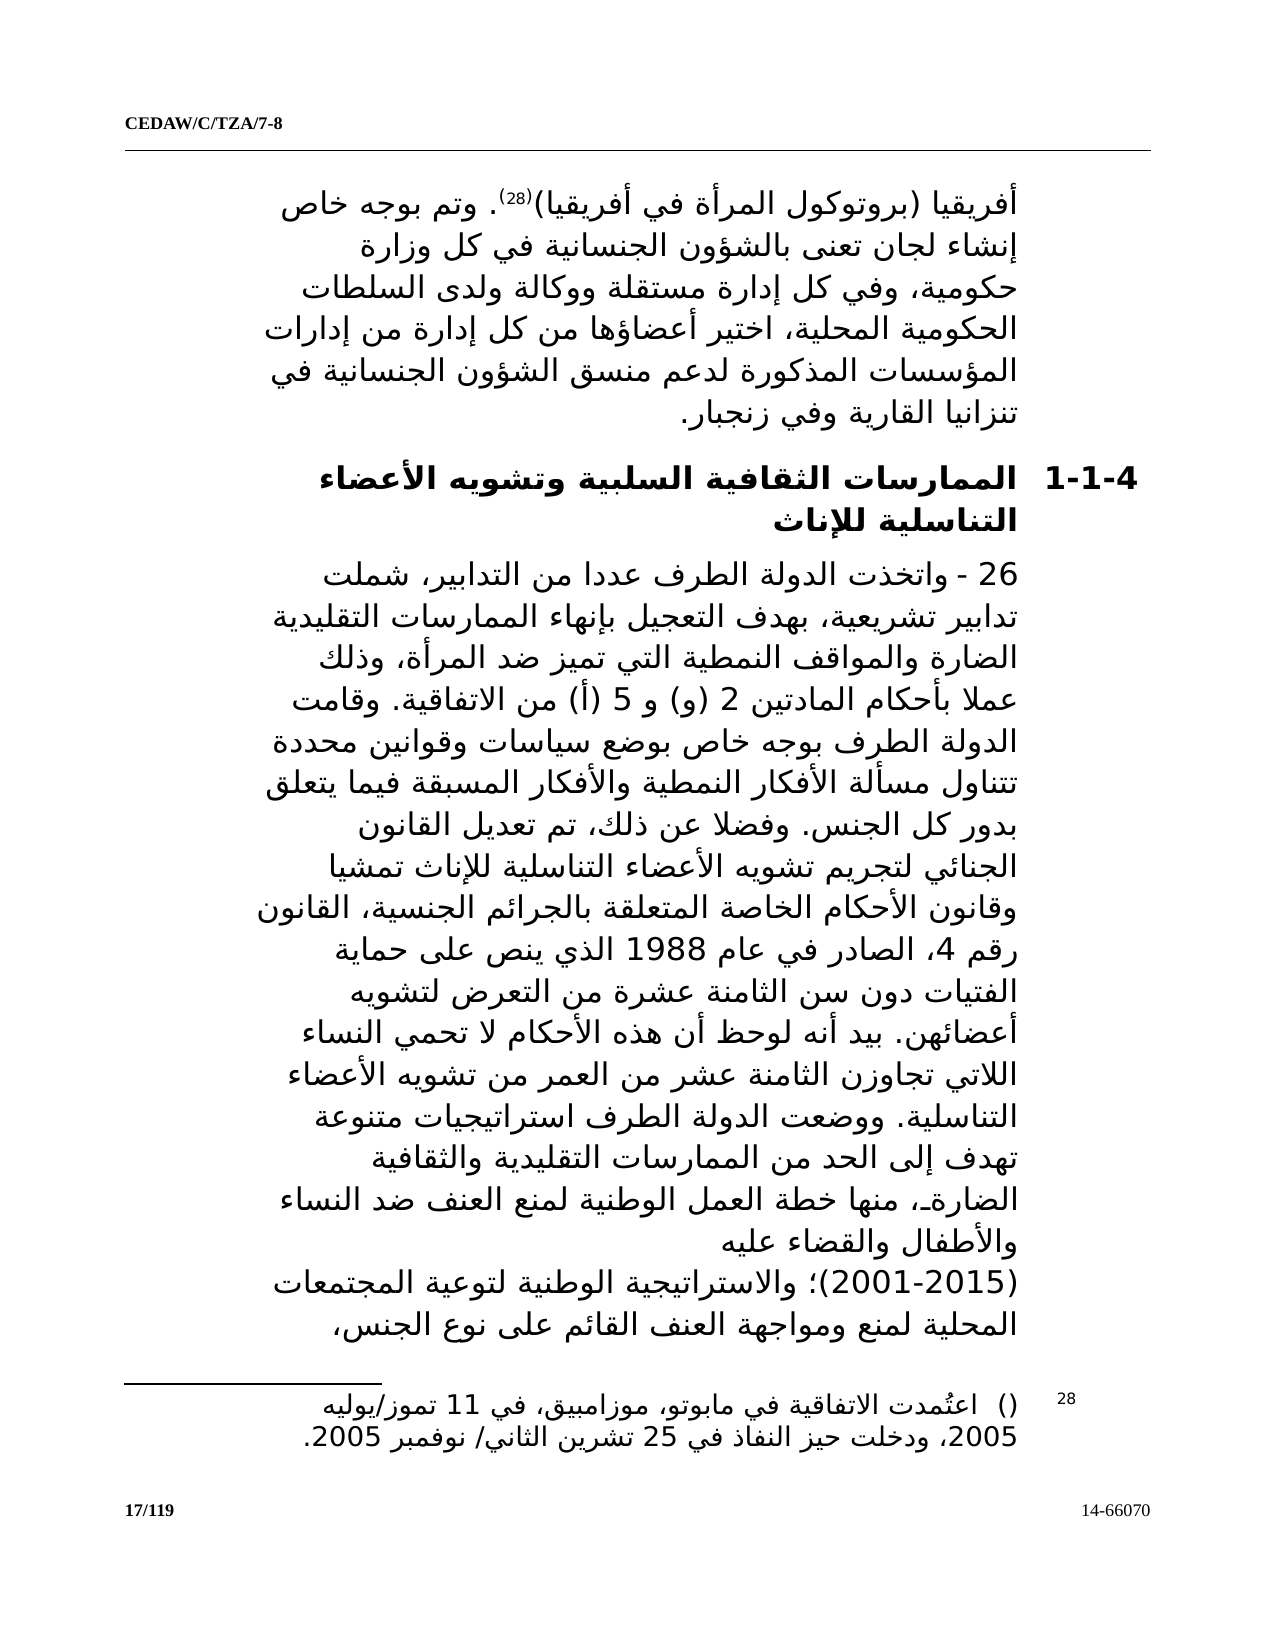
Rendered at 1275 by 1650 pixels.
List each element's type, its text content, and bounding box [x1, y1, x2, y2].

text 1-1-4 الممارسات الثقافية السلبية وتشويه الأعضاء التناسلية للإناث [256, 456, 1151, 540]
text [256, 181, 1019, 431]
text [256, 552, 1019, 1344]
